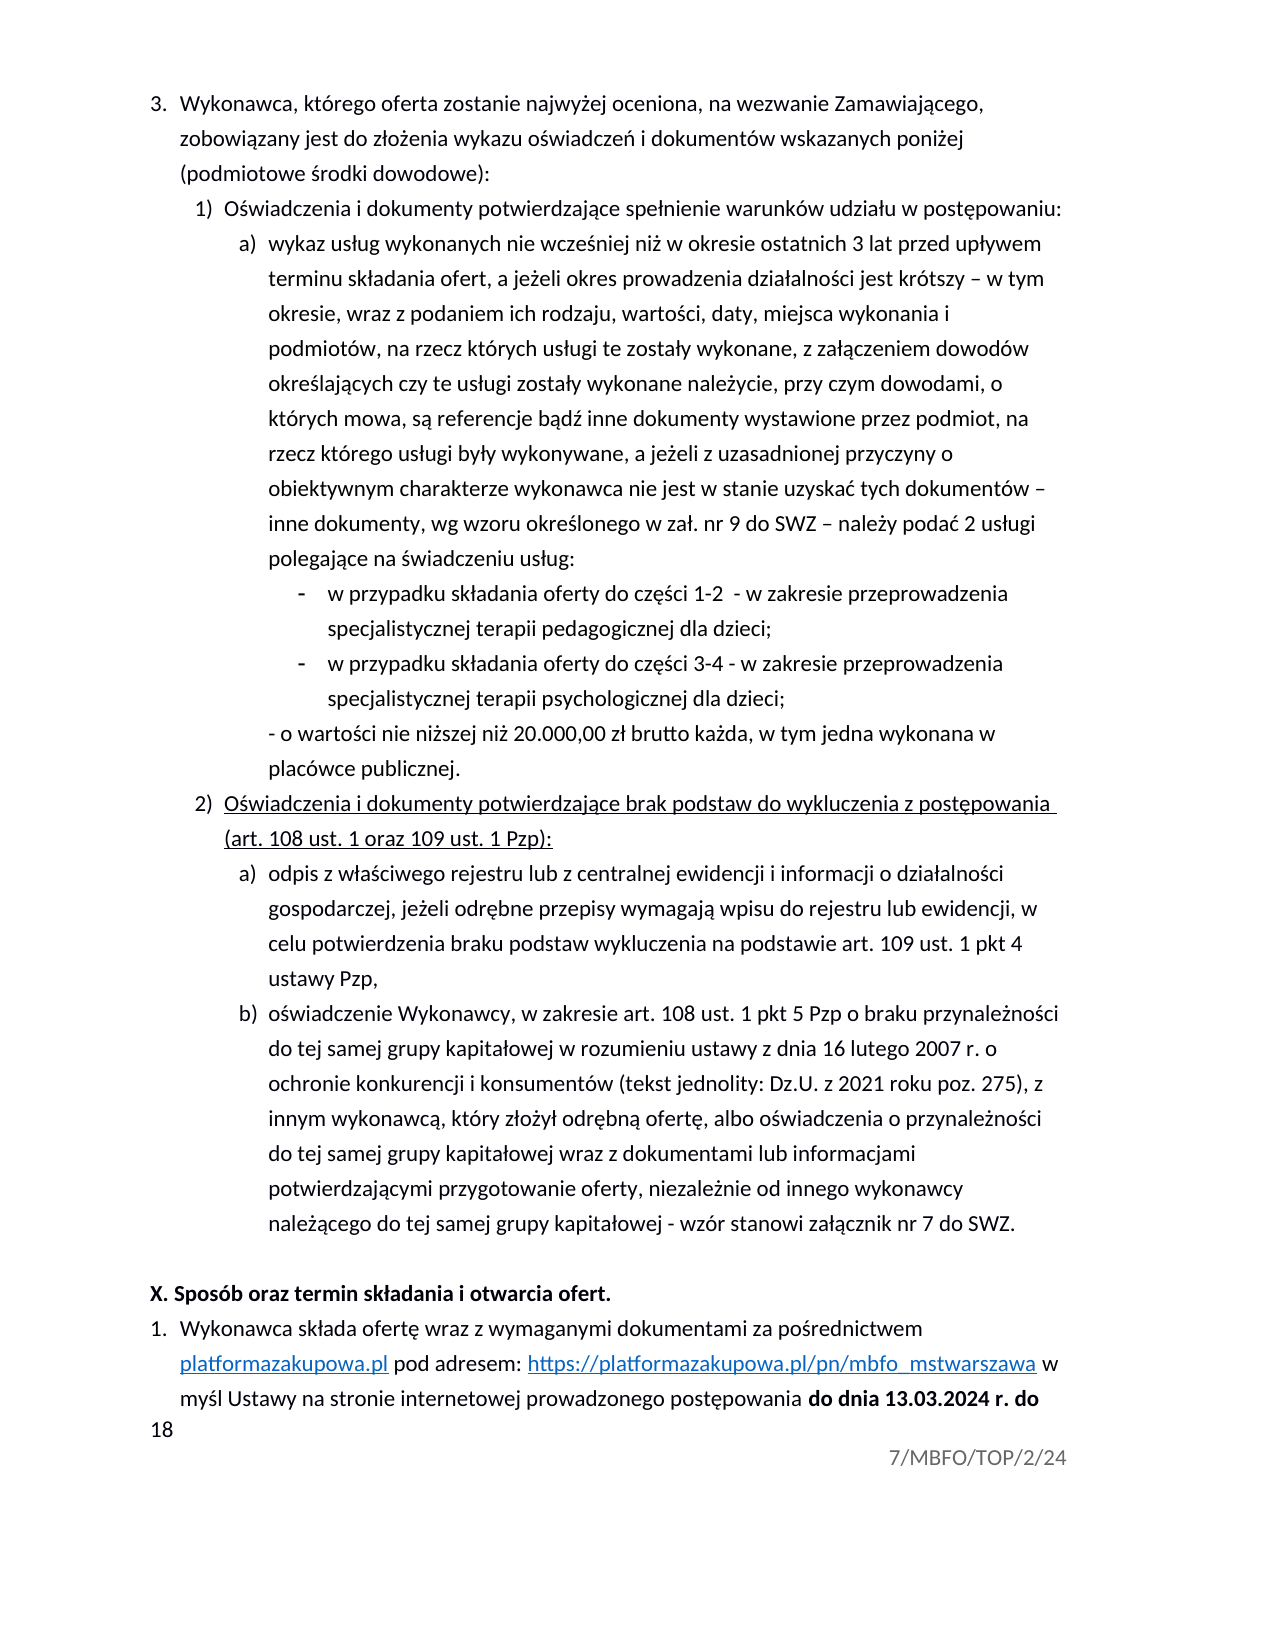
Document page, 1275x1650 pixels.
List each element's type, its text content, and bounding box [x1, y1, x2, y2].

list Oświadczenia i dokumenty potwierdzające spełnienie warunków udziału w postępowaniu: [194, 194, 1066, 222]
list wykaz usług wykonanych nie wcześniej niż w okresie ostatnich 3 lat przed upływem terminu składania ofert, a jeżeli okres prowadzenia działalności jest krótszy – w tym okresie, wraz z podaniem ich rodzaju, wartości, daty, miejsca wykonania i podmiotów, na rzecz których usługi te zostały wykonane, z załączeniem dowodów określających czy te usługi zostały wykonane należycie, przy czym dowodami, o których mowa, są referencje bądź inne dokumenty wystawione przez podmiot, na rzecz którego usługi były wykonywane, a jeżeli z uzasadnionej przyczyny o obiektywnym charakterze wykonawca nie jest w stanie uzyskać tych dokumentów – inne dokumenty, wg wzoru określonego w zał. nr 9 do SWZ – należy podać 2 usługi polegające na świadczeniu usług: [239, 229, 1066, 572]
list odpis z właściwego rejestru lub z centralnej ewidencji i informacji o działalności gospodarczej, jeżeli odrębne przepisy wymagają wpisu do rejestru lub ewidencji, w celu potwierdzenia braku podstaw wykluczenia na podstawie art. 109 ust. 1 pkt 4 ustawy Pzp, [239, 859, 1066, 992]
text - o wartości nie niższej niż 20.000,00 zł brutto każda, w tym jedna wykonana w placówce publicznej. [268, 719, 1066, 782]
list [150, 1314, 1064, 1412]
list Oświadczenia i dokumenty potwierdzające brak podstaw do wykluczenia z postępowania (art. 108 ust. 1 oraz 109 ust. 1 Pzp): [194, 789, 1066, 852]
list w przypadku składania oferty do części 3-4 - w zakresie przeprowadzenia specjalistycznej terapii psychologicznej dla dzieci; [298, 649, 1066, 712]
list w przypadku składania oferty do części 1-2 - w zakresie przeprowadzenia specjalistycznej terapii pedagogicznej dla dzieci; [298, 579, 1066, 642]
text X. Sposób oraz termin składania i otwarcia ofert. [150, 1279, 1066, 1307]
list oświadczenie Wykonawcy, w zakresie art. 108 ust. 1 pkt 5 Pzp o braku przynależności do tej samej grupy kapitałowej w rozumieniu ustawy z dnia 16 lutego 2007 r. o ochronie konkurencji i konsumentów (tekst jednolity: Dz.U. z 2021 roku poz. 275), z innym wykonawcą, który złożył odrębną ofertę, albo oświadczenia o przynależności do tej samej grupy kapitałowej wraz z dokumentami lub informacjami potwierdzającymi przygotowanie oferty, niezależnie od innego wykonawcy należącego do tej samej grupy kapitałowej - wzór stanowi załącznik nr 7 do SWZ. [239, 999, 1066, 1237]
list Wykonawca, którego oferta zostanie najwyżej oceniona, na wezwanie Zamawiającego, zobowiązany jest do złożenia wykazu oświadczeń i dokumentów wskazanych poniżej (podmiotowe środki dowodowe): [150, 89, 1066, 187]
